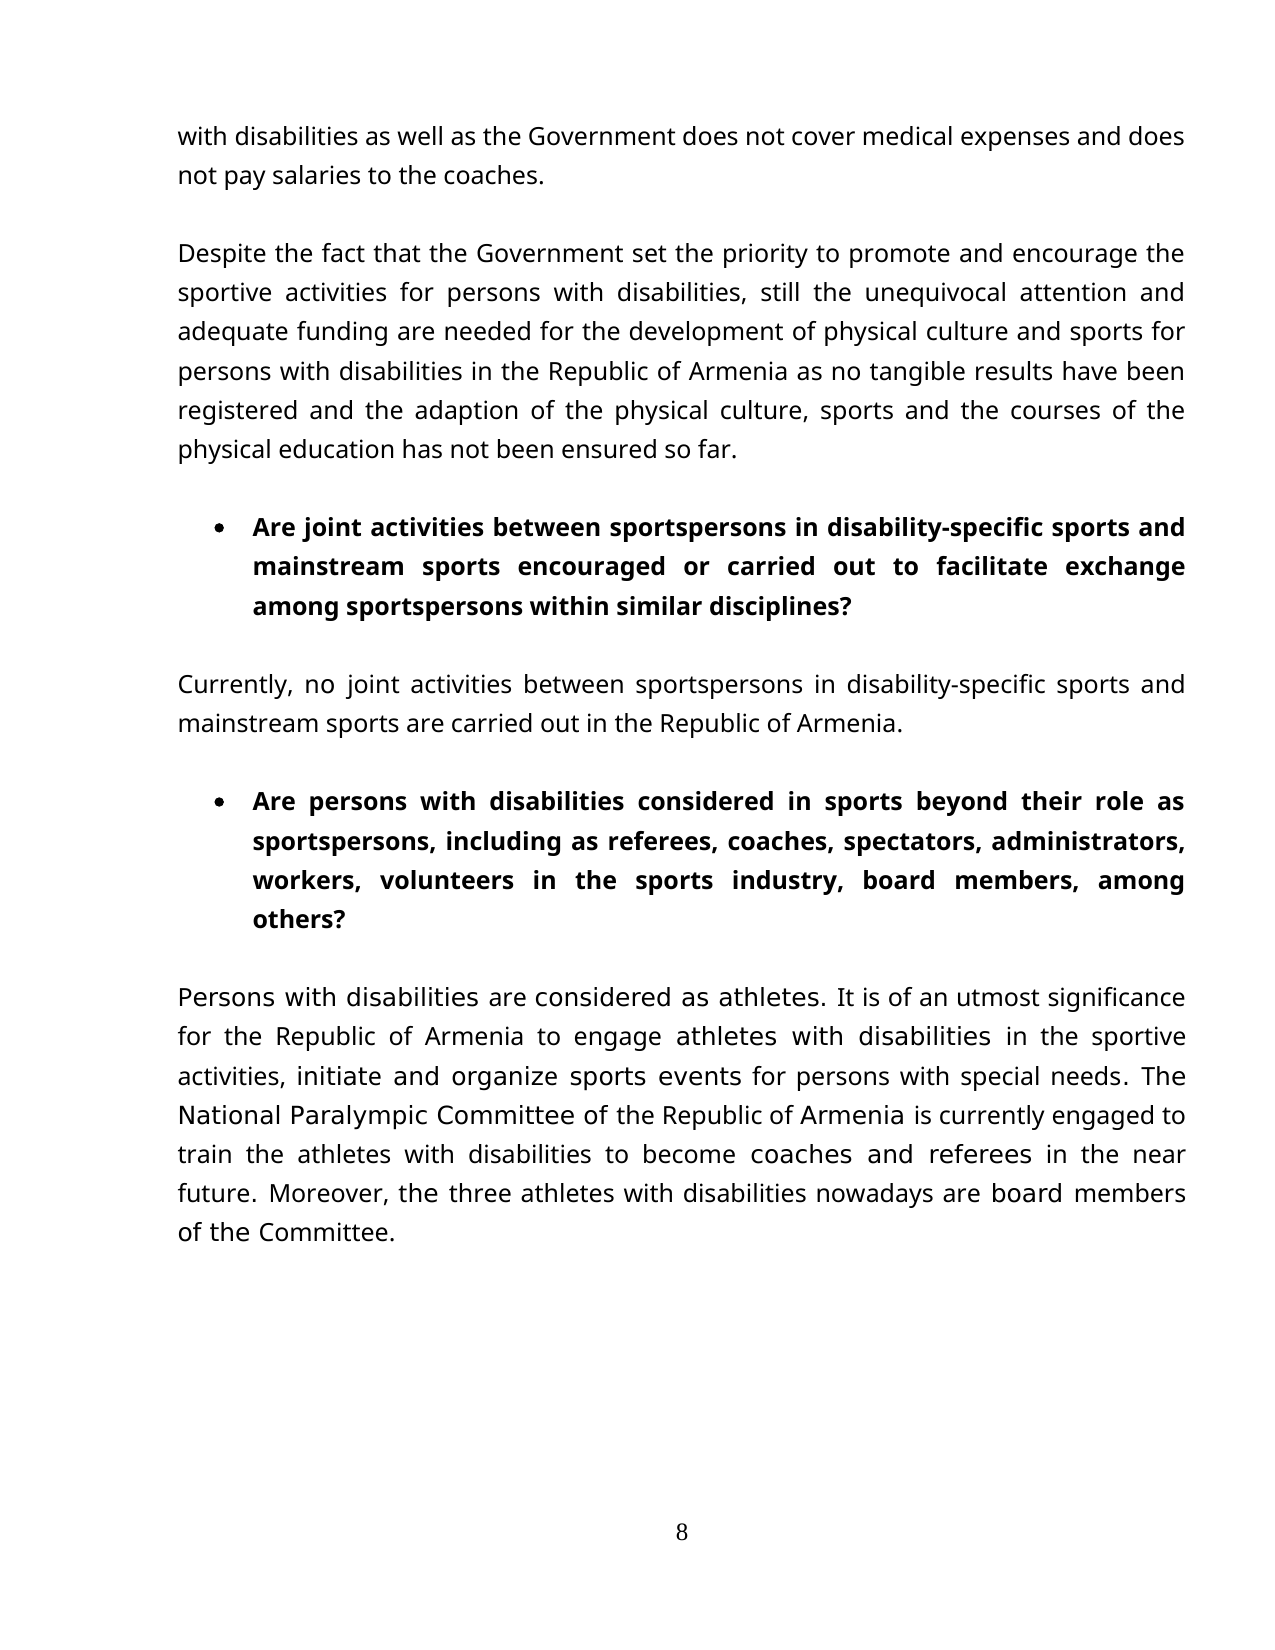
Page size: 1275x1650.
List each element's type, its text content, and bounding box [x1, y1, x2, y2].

text Despite the fact that the Government set the priority to promote and encourage the sportive activities for persons with disabilities, still the unequivocal attention and adequate funding are needed for the development of physical culture and sports for persons with disabilities in the Republic of Armenia as no tangible results have been registered and the adaption of the physical culture, sports and the courses of the physical education has not been ensured so far. [177, 236, 1186, 466]
text Currently, no joint activities between sportspersons in disability-specific sports and mainstream sports are carried out in the Republic of Armenia. [177, 666, 1186, 740]
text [177, 118, 1186, 191]
text Persons with disabilities are considered as athletes. It is of an utmost significance for the Republic of Armenia to engage athletes with disabilities in the sportive activities, initiate and organize sports events for persons with special needs. The National Paralympic Committee of the Republic of Armenia is currently engaged to train the athletes with disabilities to become coaches and referees in the near future. Moreover, the three athletes with disabilities nowadays are board members of the Committee. [177, 980, 1186, 1249]
list Are joint activities between sportspersons in disability-specific sports and mainstream sports encouraged or carried out to facilitate exchange among sportspersons within similar disciplines? [215, 510, 1186, 622]
list Are persons with disabilities considered in sports beyond their role as sportspersons, including as referees, coaches, spectators, administrators, workers, volunteers in the sports industry, board members, among others? [215, 784, 1186, 936]
